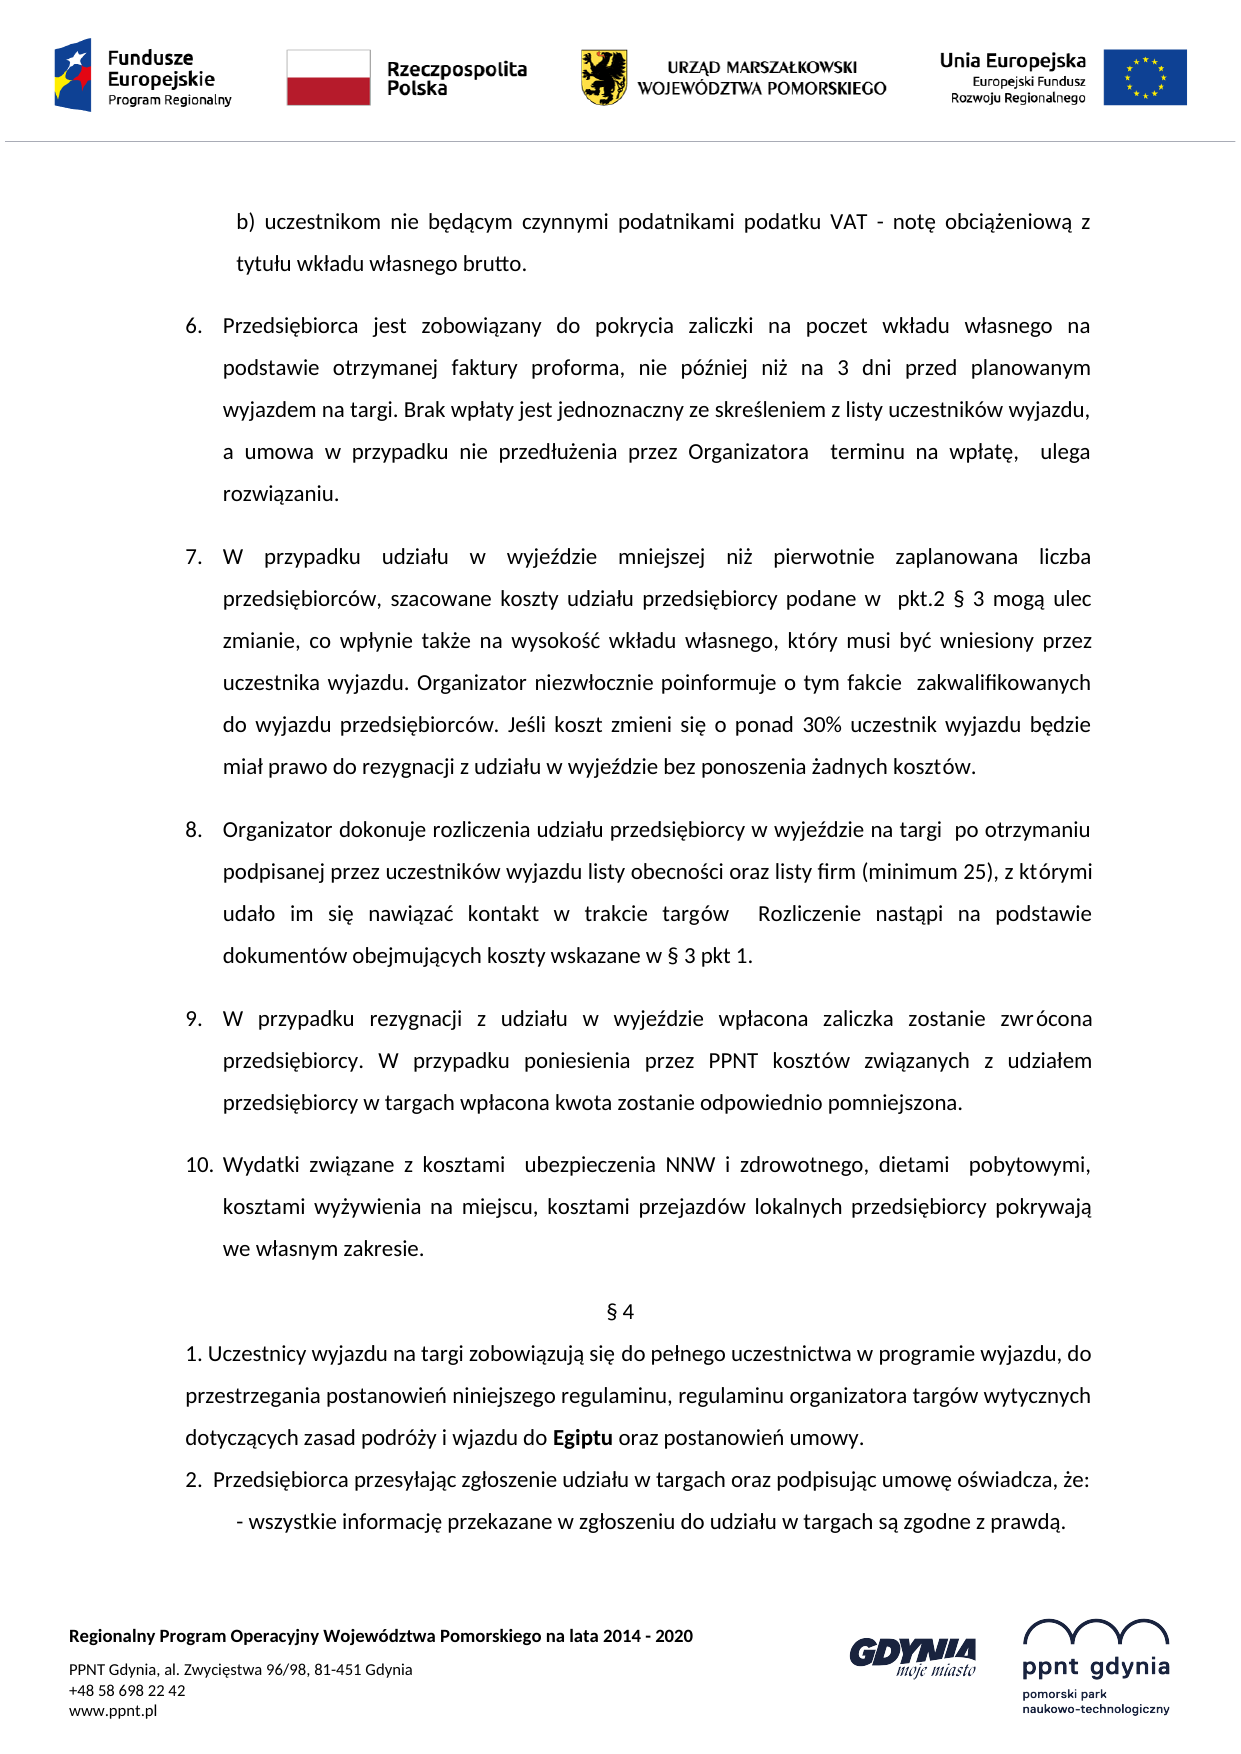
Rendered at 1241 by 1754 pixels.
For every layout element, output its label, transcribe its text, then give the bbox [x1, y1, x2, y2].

list W przypadku rezygnacji z udziału w wyjeździe wpłacona zaliczka zostanie zwrócona przedsiębiorcy. W przypadku poniesienia przez PPNT kosztów związanych z udziałem przedsiębiorcy w targach wpłacona kwota zostanie odpowiednio pomniejszona. [185, 1004, 1093, 1116]
text § 4 [148, 1297, 1093, 1325]
list Przedsiębiorca jest zobowiązany do pokrycia zaliczki na poczet wkładu własnego na podstawie otrzymanej faktury proforma, nie później niż na 3 dni przed planowanym wyjazdem na targi. Brak wpłaty jest jednoznaczny ze skreśleniem z listy uczestników wyjazdu, a umowa w przypadku nie przedłużenia przez Organizatora terminu na wpłatę, ulega rozwiązaniu. [185, 312, 1093, 507]
picture [5, 20, 1236, 142]
list Organizator dokonuje rozliczenia udziału przedsiębiorcy w wyjeździe na targi po otrzymaniu podpisanej przez uczestników wyjazdu listy obecności oraz listy firm (minimum 25), z którymi udało im się nawiązać kontakt w trakcie targów Rozliczenie nastąpi na podstawie dokumentów obejmujących koszty wskazane w § 3 pkt 1. [185, 815, 1093, 969]
picture [802, 1587, 1221, 1742]
text 2. Przedsiębiorca przesyłając zgłoszenie udziału w targach oraz podpisując umowę oświadcza, że: [185, 1465, 1093, 1493]
list W przypadku udziału w wyjeździe mniejszej niż pierwotnie zaplanowana liczba przedsiębiorców, szacowane koszty udziału przedsiębiorcy podane w pkt.2 § 3 mogą ulec zmianie, co wpłynie także na wysokość wkładu własnego, który musi być wniesiony przez uczestnika wyjazdu. Organizator niezwłocznie poinformuje o tym fakcie zakwalifikowanych do wyjazdu przedsiębiorców. Jeśli koszt zmieni się o ponad 30% uczestnik wyjazdu będzie miał prawo do rezygnacji z udziału w wyjeździe bez ponoszenia żadnych kosztów. [185, 542, 1093, 780]
list Wydatki związane z kosztami ubezpieczenia NNW i zdrowotnego, dietami pobytowymi, kosztami wyżywienia na miejscu, kosztami przejazdów lokalnych przedsiębiorcy pokrywają we własnym zakresie. [185, 1151, 1093, 1262]
text - wszystkie informację przekazane w zgłoszeniu do udziału w targach są zgodne z prawdą. [236, 1507, 1093, 1535]
list b) uczestnikom nie będącym czynnymi podatnikami podatku VAT - notę obciążeniową z tytułu wkładu własnego brutto. [236, 207, 1093, 277]
text 1. Uczestnicy wyjazdu na targi zobowiązują się do pełnego uczestnictwa w programie wyjazdu, do przestrzegania postanowień niniejszego regulaminu, regulaminu organizatora targów wytycznych dotyczących zasad podróży i wjazdu do Egiptu oraz postanowień umowy. [185, 1339, 1093, 1451]
